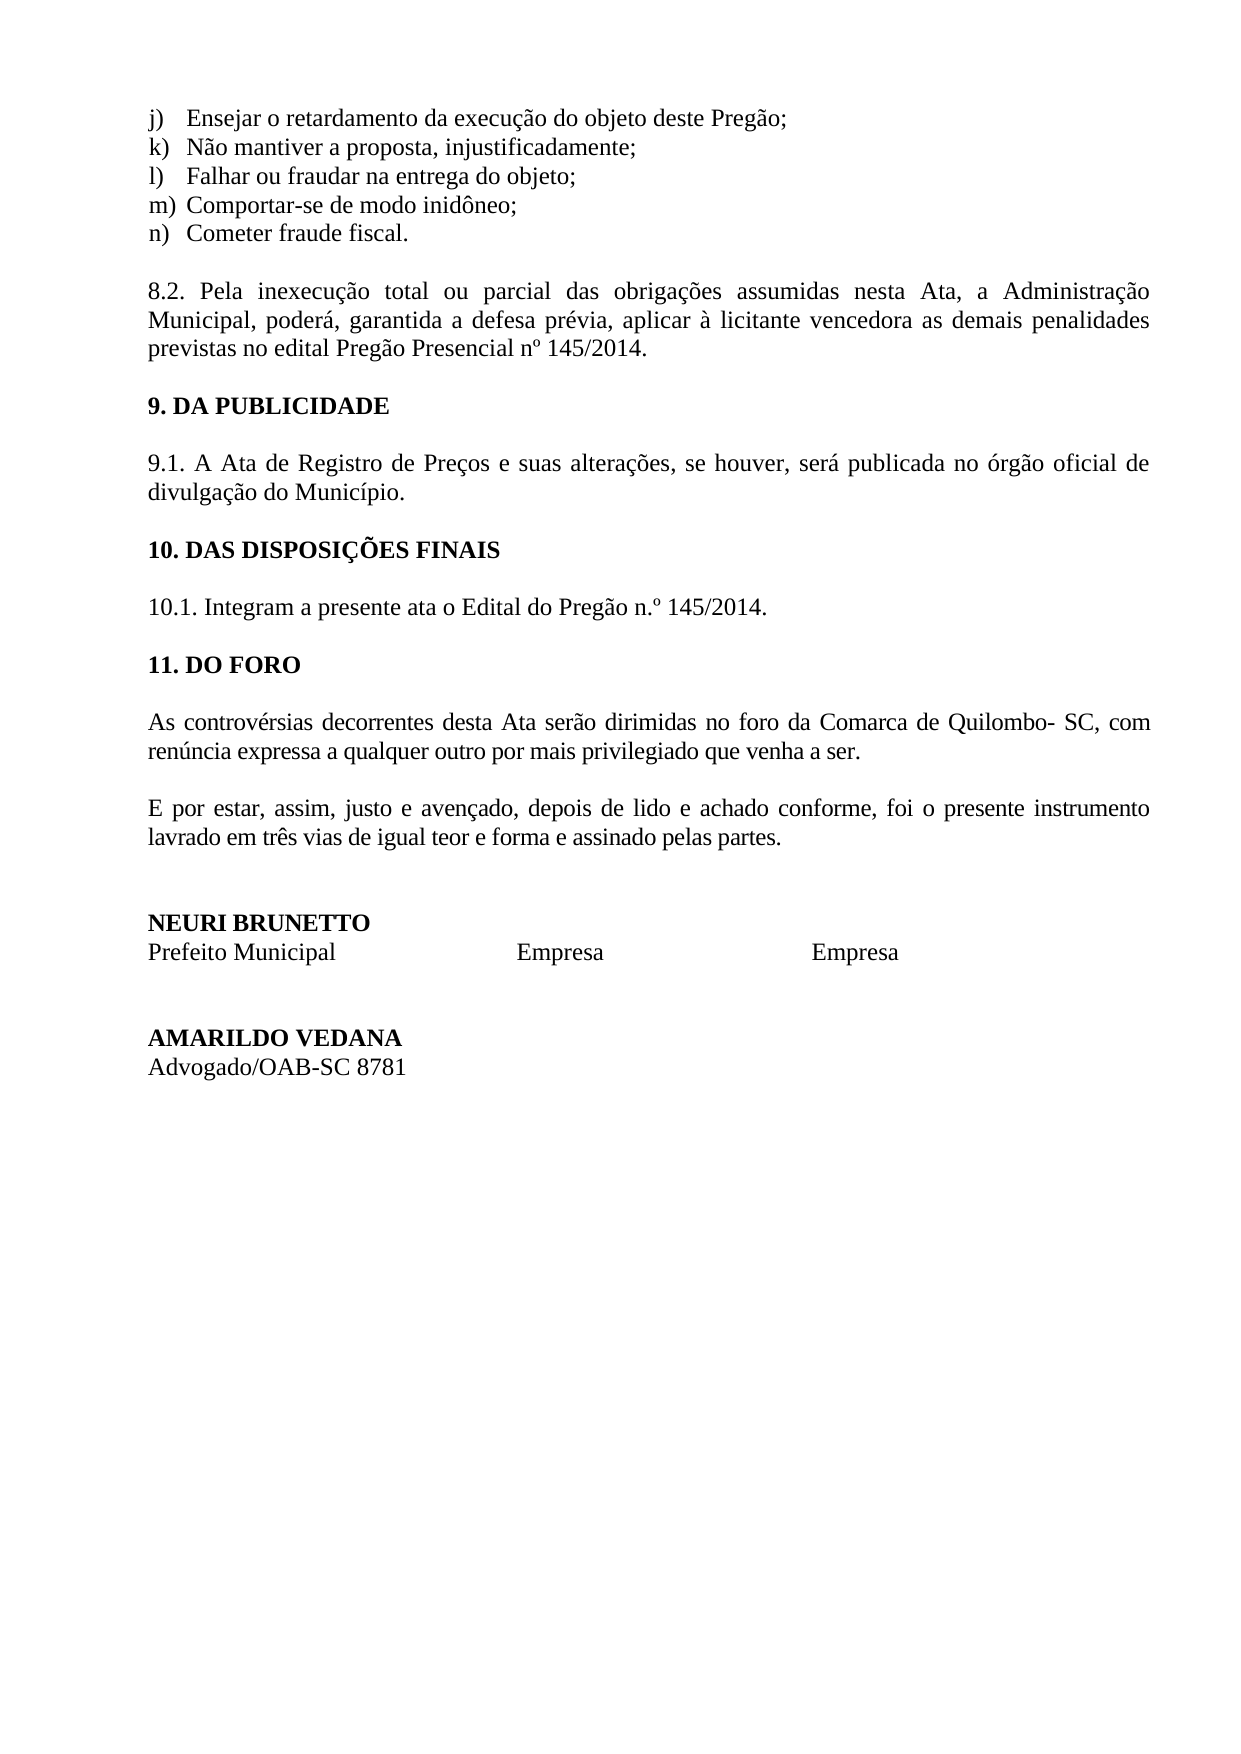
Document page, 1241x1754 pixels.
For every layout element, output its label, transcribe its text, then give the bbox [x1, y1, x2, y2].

text 10. DAS DISPOSIÇÕES FINAIS [148, 535, 1152, 563]
list Não mantiver a proposta, injustificadamente; [148, 132, 1152, 161]
list Cometer fraude fiscal. [148, 218, 1152, 247]
list Comportar-se de modo inidôneo; [148, 190, 1152, 218]
text 9. DA PUBLICIDADE [148, 391, 1152, 420]
text Advogado/OAB-SC 8781 [148, 1052, 1152, 1081]
text As controvérsias decorrentes desta Ata serão dirimidas no foro da Comarca de Quilombo- SC, com renúncia expressa a qualquer outro por mais privilegiado que venha a ser. [148, 707, 1152, 765]
text 9.1. A Ata de Registro de Preços e suas alterações, se houver, será publicada no órgão oficial de divulgação do Município. [148, 448, 1152, 506]
text 8.2. Pela inexecução total ou parcial das obrigações assumidas nesta Ata, a Administração Municipal, poderá, garantida a defesa prévia, aplicar à licitante vencedora as demais penalidades previstas no edital Pregão Presencial nº 145/2014. [148, 276, 1152, 362]
list Falhar ou fraudar na entrega do objeto; [148, 161, 1152, 190]
text NEURI BRUNETTO [148, 908, 1152, 937]
text 11. DO FORO [148, 650, 1152, 678]
text E por estar, assim, justo e avençado, depois de lido e achado conforme, foi o presente instrumento lavrado em três vias de igual teor e forma e assinado pelas partes. [148, 793, 1152, 851]
text 10.1. Integram a presente ata o Edital do Pregão n.º 145/2014. [148, 592, 1152, 621]
list Ensejar o retardamento da execução do objeto deste Pregão; [148, 103, 1152, 132]
text Prefeito Municipal Empresa Empresa [148, 937, 1152, 966]
text AMARILDO VEDANA [148, 1023, 1152, 1052]
